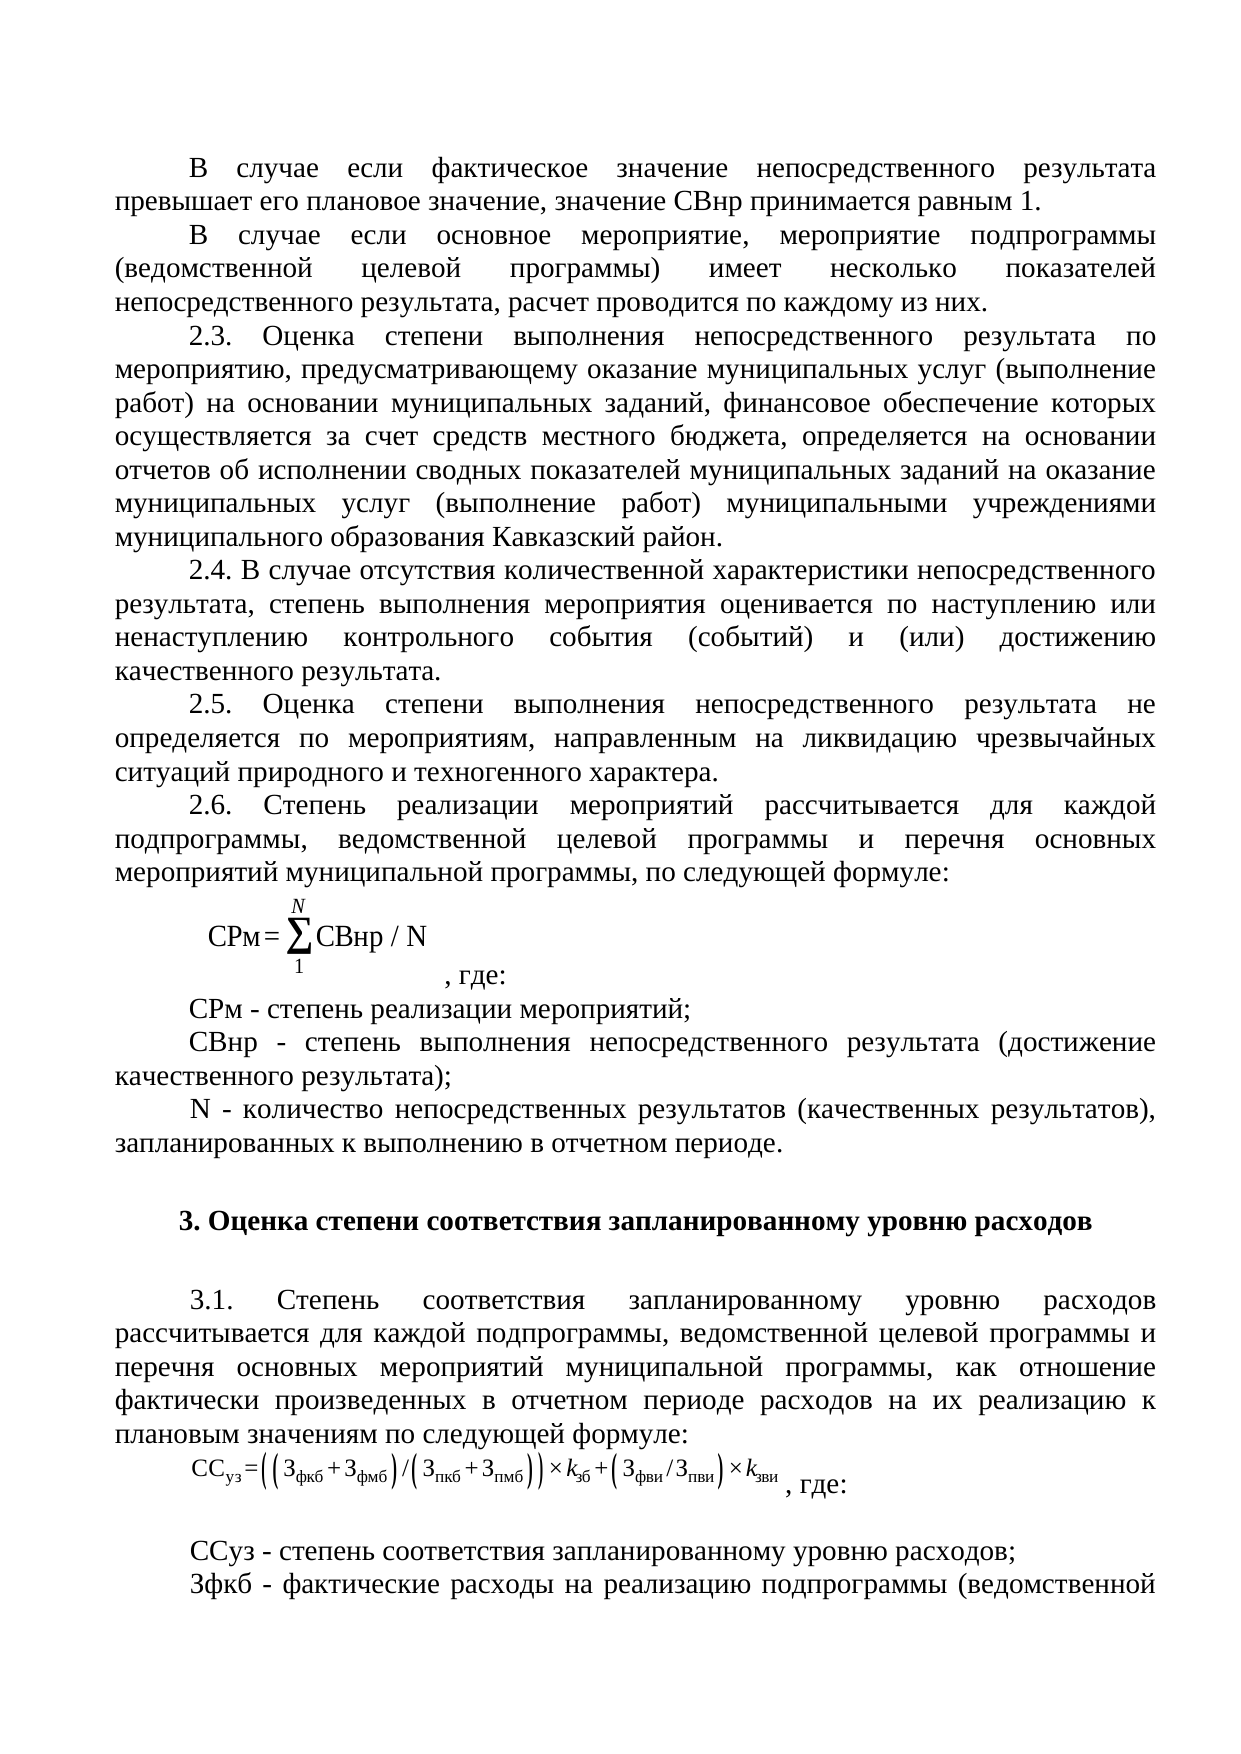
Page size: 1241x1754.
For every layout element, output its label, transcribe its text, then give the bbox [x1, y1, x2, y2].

text 3. Оценка степени соответствия запланированному уровню расходов [114, 1203, 1157, 1237]
text ССуз - степень соответствия запланированному уровню расходов; [114, 1533, 1157, 1567]
text В случае если основное мероприятие, мероприятие подпрограммы (ведомственной целевой программы) имеет несколько показателей непосредственного результата, расчет проводится по каждому из них. [114, 217, 1157, 318]
text , где: [114, 1449, 1157, 1499]
text N - количество непосредственных результатов (качественных результатов), запланированных к выполнению в отчетном периоде. [114, 1092, 1157, 1159]
text 2.6. Степень реализации мероприятий рассчитывается для каждой подпрограммы, ведомственной целевой программы и перечня основных мероприятий муниципальной программы, по следующей формуле: [114, 787, 1157, 888]
text В случае если фактическое значение непосредственного результата превышает его плановое значение, значение СВнр принимается равным 1. [114, 150, 1157, 217]
text 2.4. В случае отсутствия количественной характеристики непосредственного результата, степень выполнения мероприятия оценивается по наступлению или ненаступлению контрольного события (событий) и (или) достижению качественного результата. [114, 552, 1157, 687]
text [114, 1567, 1157, 1600]
text 3.1. Степень соответствия запланированному уровню расходов рассчитывается для каждой подпрограммы, ведомственной целевой программы и перечня основных мероприятий муниципальной программы, как отношение фактически произведенных в отчетном периоде расходов на их реализацию к плановым значениям по следующей формуле: [114, 1282, 1157, 1449]
text 2.5. Оценка степени выполнения непосредственного результата не определяется по мероприятиям, направленным на ликвидацию чрезвычайных ситуаций природного и техногенного характера. [114, 687, 1157, 787]
text 2.3. Оценка степени выполнения непосредственного результата по мероприятию, предусматривающему оказание муниципальных услуг (выполнение работ) на основании муниципальных заданий, финансовое обеспечение которых осуществляется за счет средств местного бюджета, определяется на основании отчетов об исполнении сводных показателей муниципальных заданий на оказание муниципальных услуг (выполнение работ) муниципальными учреждениями муниципального образования Кавказский район. [114, 318, 1157, 552]
text СРм - степень реализации мероприятий; [114, 991, 1157, 1024]
text СВнр - степень выполнения непосредственного результата (достижение качественного результата); [114, 1024, 1157, 1092]
text , где: [114, 888, 1157, 991]
